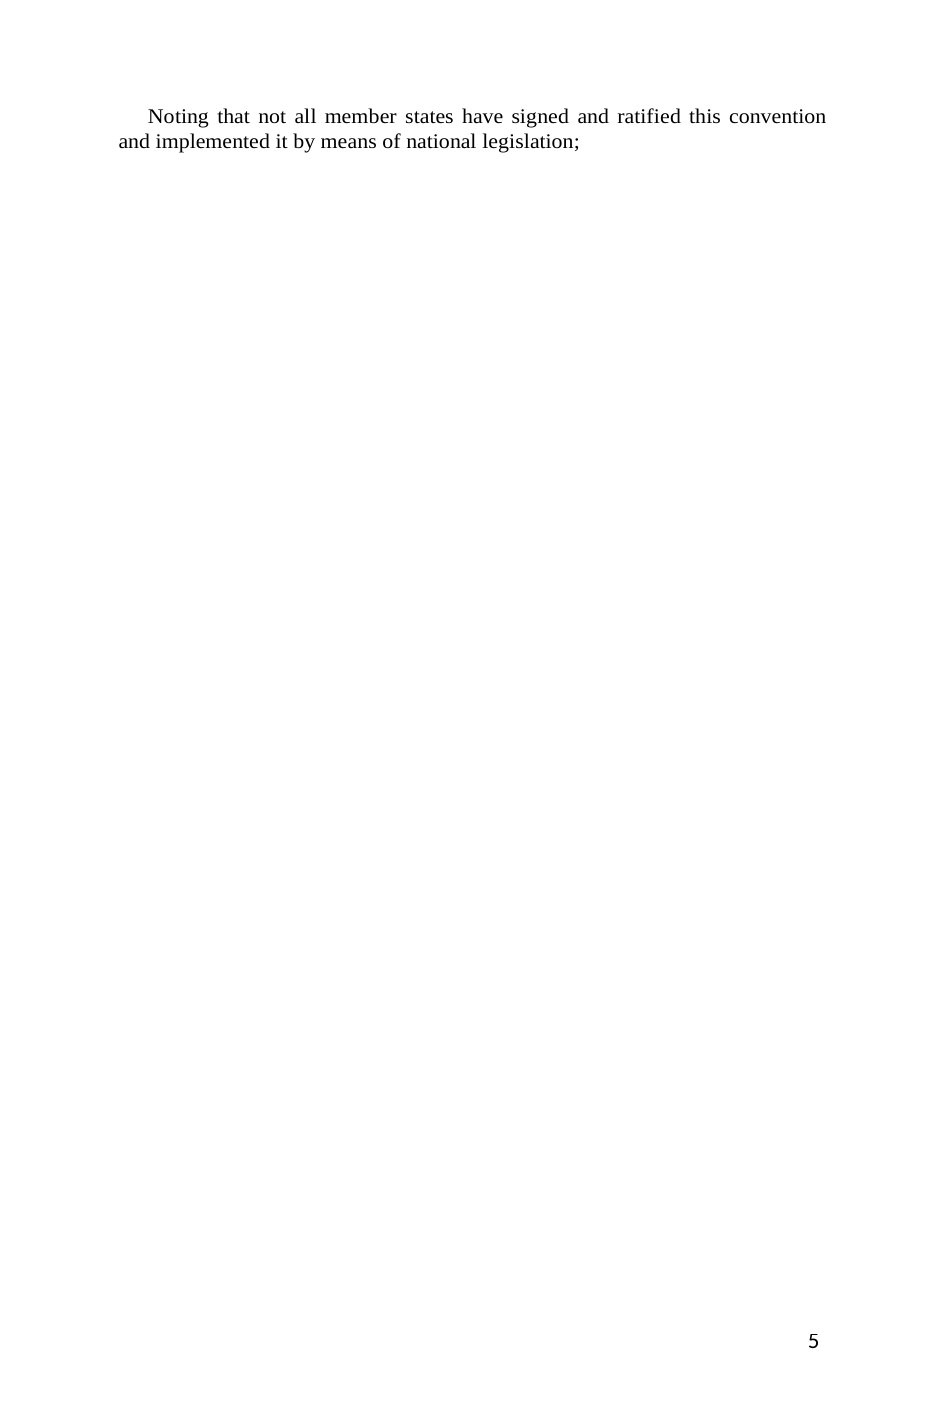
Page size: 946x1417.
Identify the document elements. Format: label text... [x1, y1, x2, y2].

text Noting that not all member states have signed and ratified this convention and implemented it by means of national legislation; [118, 104, 827, 153]
